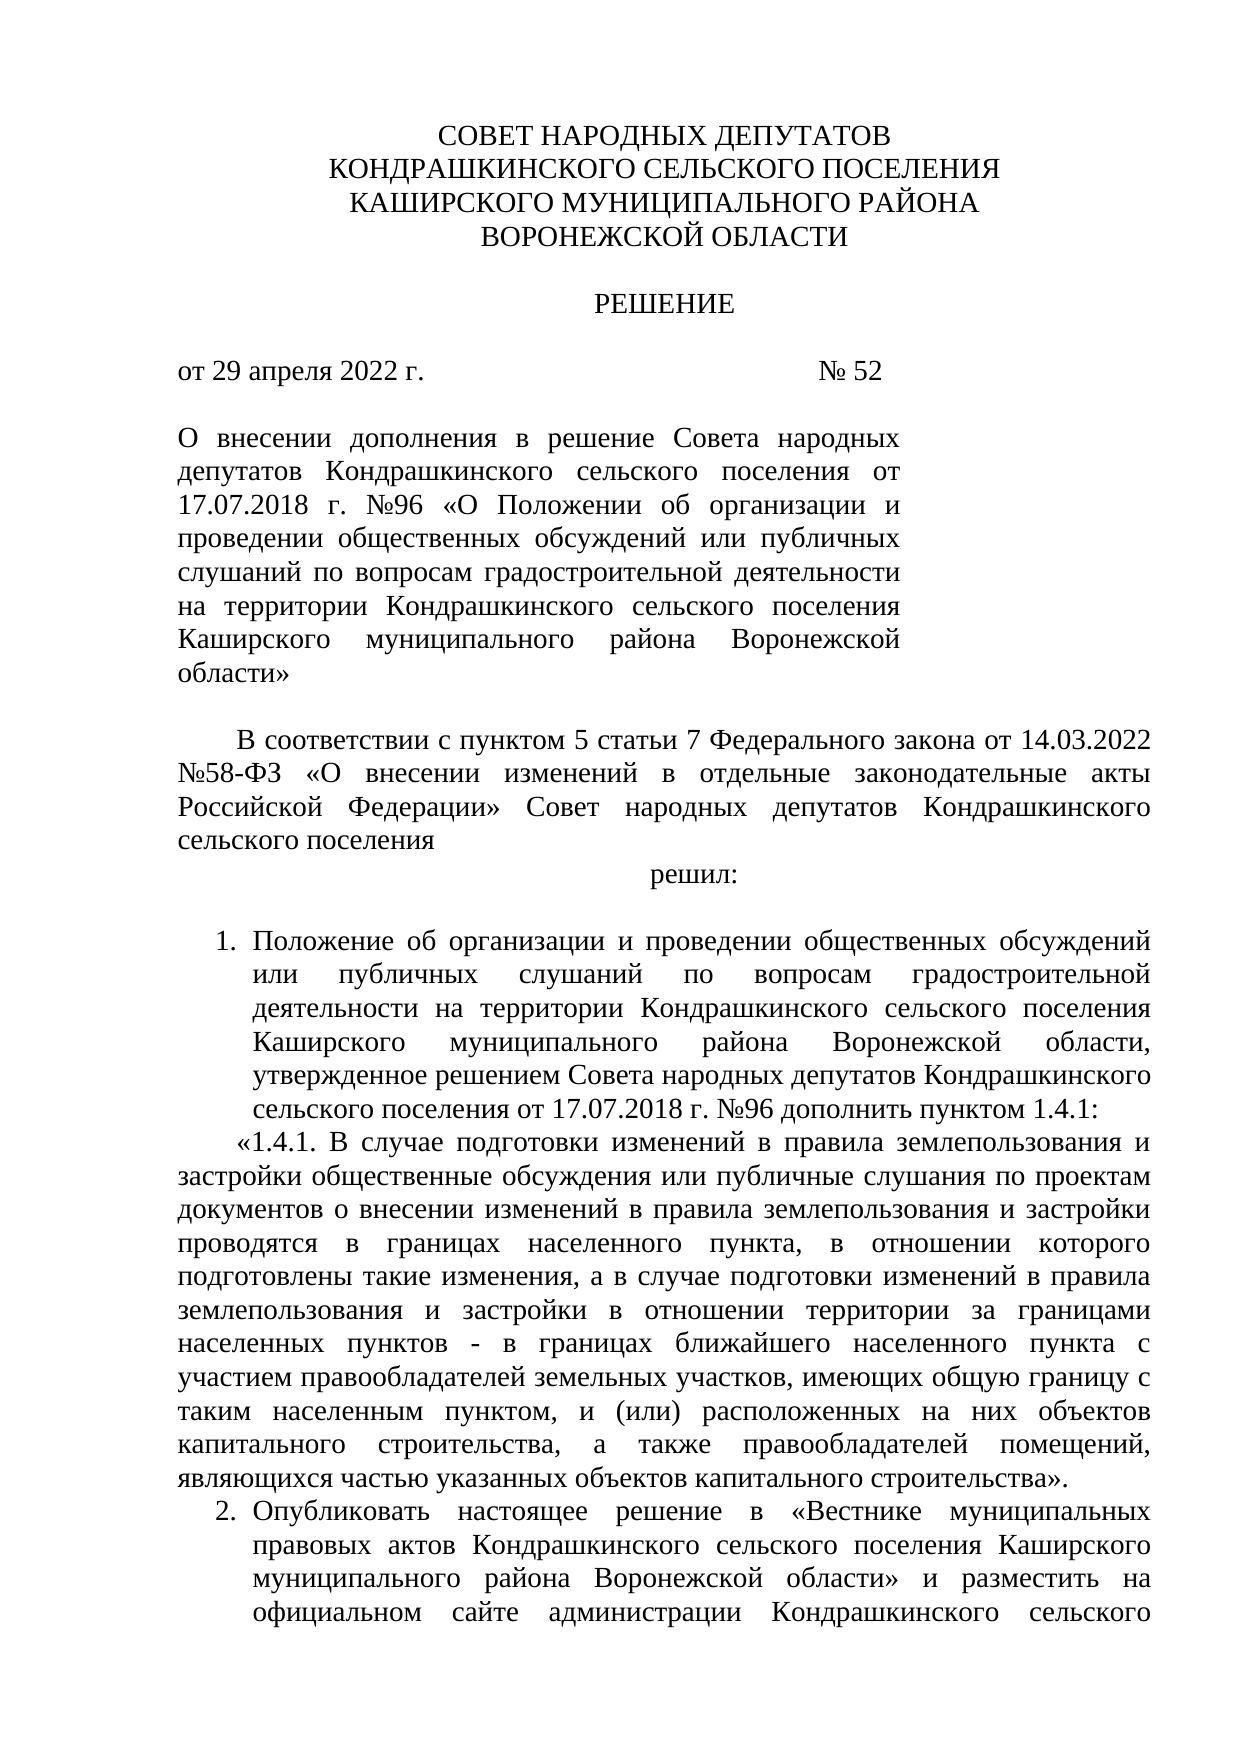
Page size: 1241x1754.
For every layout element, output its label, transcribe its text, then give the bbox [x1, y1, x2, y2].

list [215, 1493, 1152, 1627]
text от 29 апреля 2022 г. № 52 [177, 353, 1152, 386]
text КОНДРАШКИНСКОГО СЕЛЬСКОГО ПОСЕЛЕНИЯ [177, 152, 1152, 185]
text О внесении дополнения в решение Совета народных депутатов Кондрашкинского сельского поселения от 17.07.2018 г. №96 «О Положении об организации и проведении общественных обсуждений или публичных слушаний по вопросам градостроительной деятельности на территории Кондрашкинского сельского поселения Каширского муниципального района Воронежской области» [177, 420, 901, 688]
text решил: [177, 856, 1152, 889]
text ВОРОНЕЖСКОЙ ОБЛАСТИ [177, 219, 1152, 252]
text РЕШЕНИЕ [177, 286, 1152, 319]
text СОВЕТ НАРОДНЫХ ДЕПУТАТОВ [177, 118, 1152, 152]
text КАШИРСКОГО МУНИЦИПАЛЬНОГО РАЙОНА [177, 185, 1152, 219]
text В соответствии с пунктом 5 статьи 7 Федерального закона от 14.03.2022 №58-ФЗ «О внесении изменений в отдельные законодательные акты Российской Федерации» Совет народных депутатов Кондрашкинского сельского поселения [177, 722, 1152, 856]
text «1.4.1. В случае подготовки изменений в правила землепользования и застройки общественные обсуждения или публичные слушания по проектам документов о внесении изменений в правила землепользования и застройки проводятся в границах населенного пункта, в отношении которого подготовлены такие изменения, а в случае подготовки изменений в правила землепользования и застройки в отношении территории за границами населенных пунктов - в границах ближайшего населенного пункта с участием правообладателей земельных участков, имеющих общую границу с таким населенным пунктом, и (или) расположенных на них объектов капитального строительства, а также правообладателей помещений, являющихся частью указанных объектов капитального строительства». [177, 1124, 1152, 1493]
list Положение об организации и проведении общественных обсуждений или публичных слушаний по вопросам градостроительной деятельности на территории Кондрашкинского сельского поселения Каширского муниципального района Воронежской области, утвержденное решением Совета народных депутатов Кондрашкинского сельского поселения от 17.07.2018 г. №96 дополнить пунктом 1.4.1: [215, 923, 1152, 1124]
